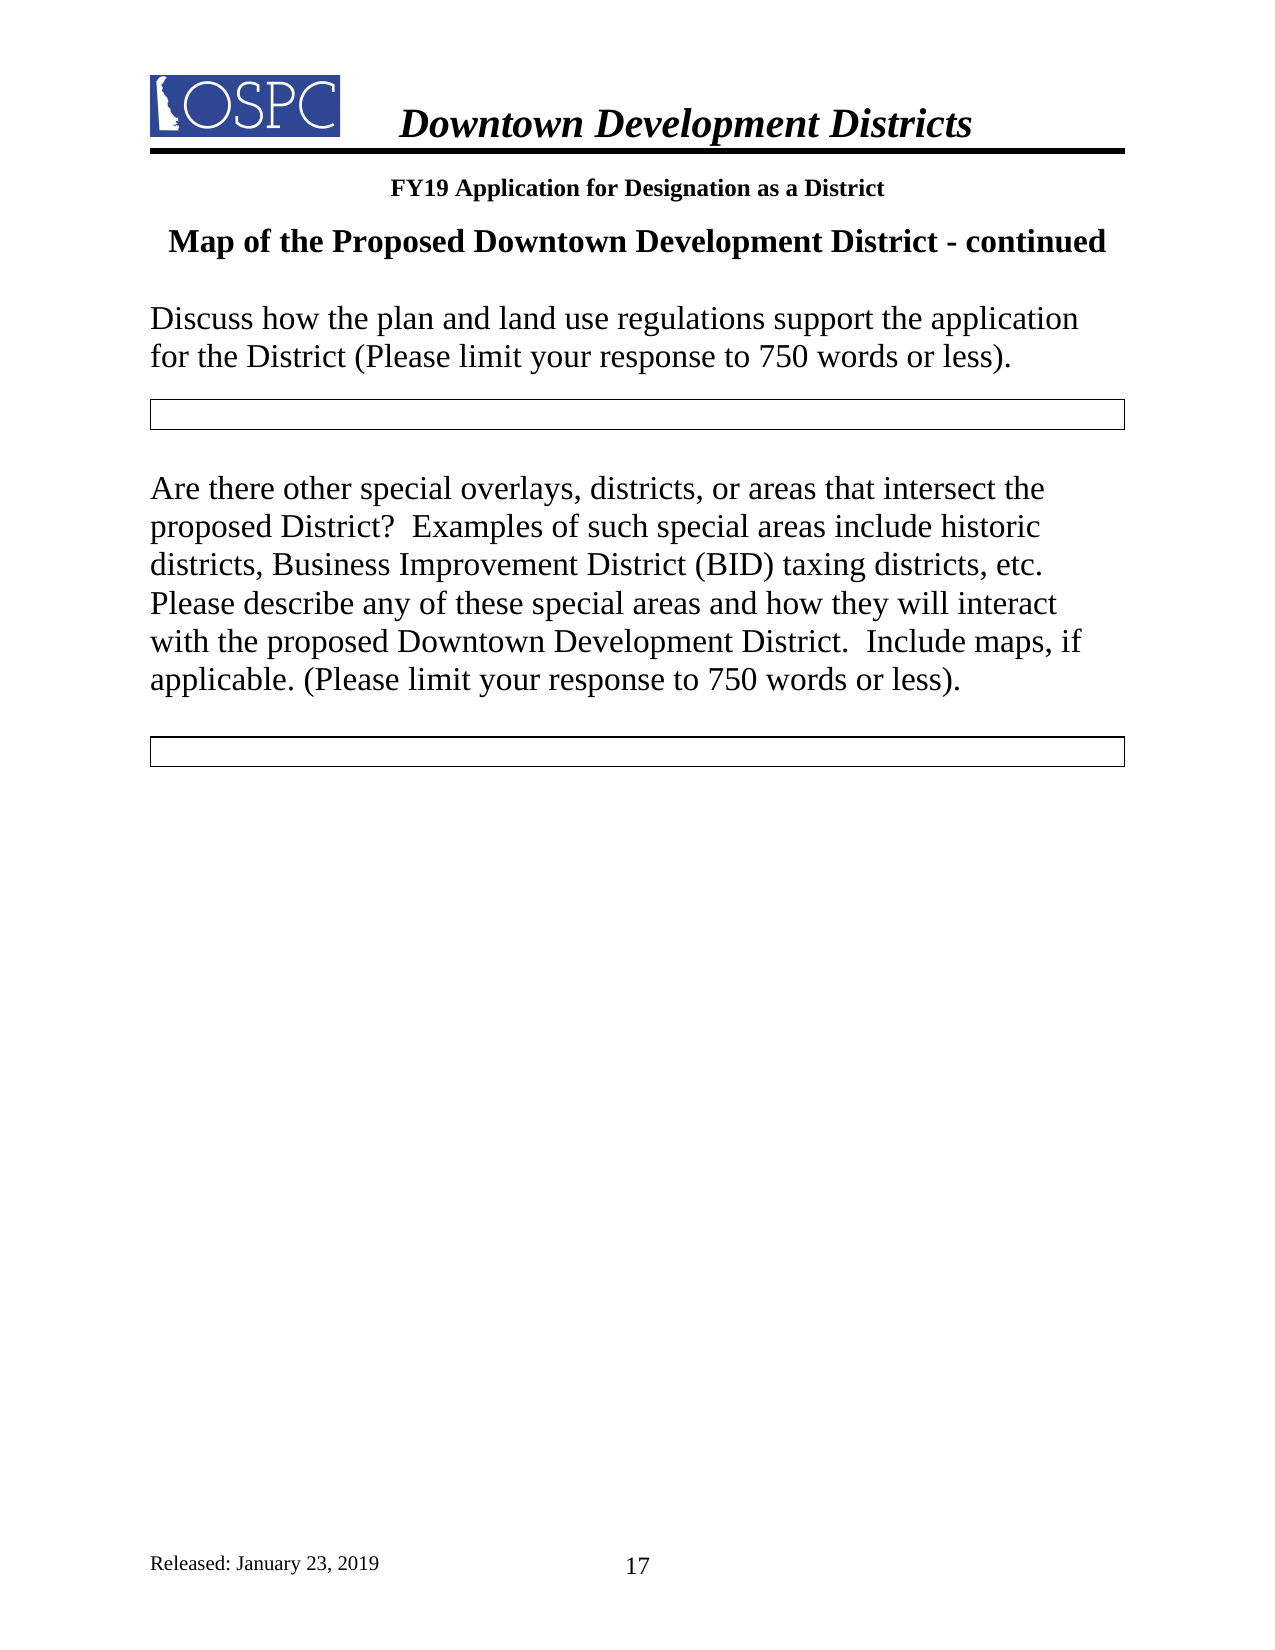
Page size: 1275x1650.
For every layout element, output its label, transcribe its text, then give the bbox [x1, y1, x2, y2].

picture [150, 75, 341, 137]
text Are there other special overlays, districts, or areas that intersect the proposed District? Examples of such special areas include historic districts, Business Improvement District (BID) taxing districts, etc. Please describe any of these special areas and how they will interact with the proposed Downtown Development District. Include maps, if applicable. (Please limit your response to 750 words or less). [150, 468, 1125, 698]
table_header [151, 400, 1124, 429]
text Map of the Proposed Downtown Development District - continued [150, 221, 1125, 260]
text Discuss how the plan and land use regulations support the application for the District (Please limit your response to 750 words or less). [150, 298, 1125, 399]
table_header [151, 738, 1124, 766]
